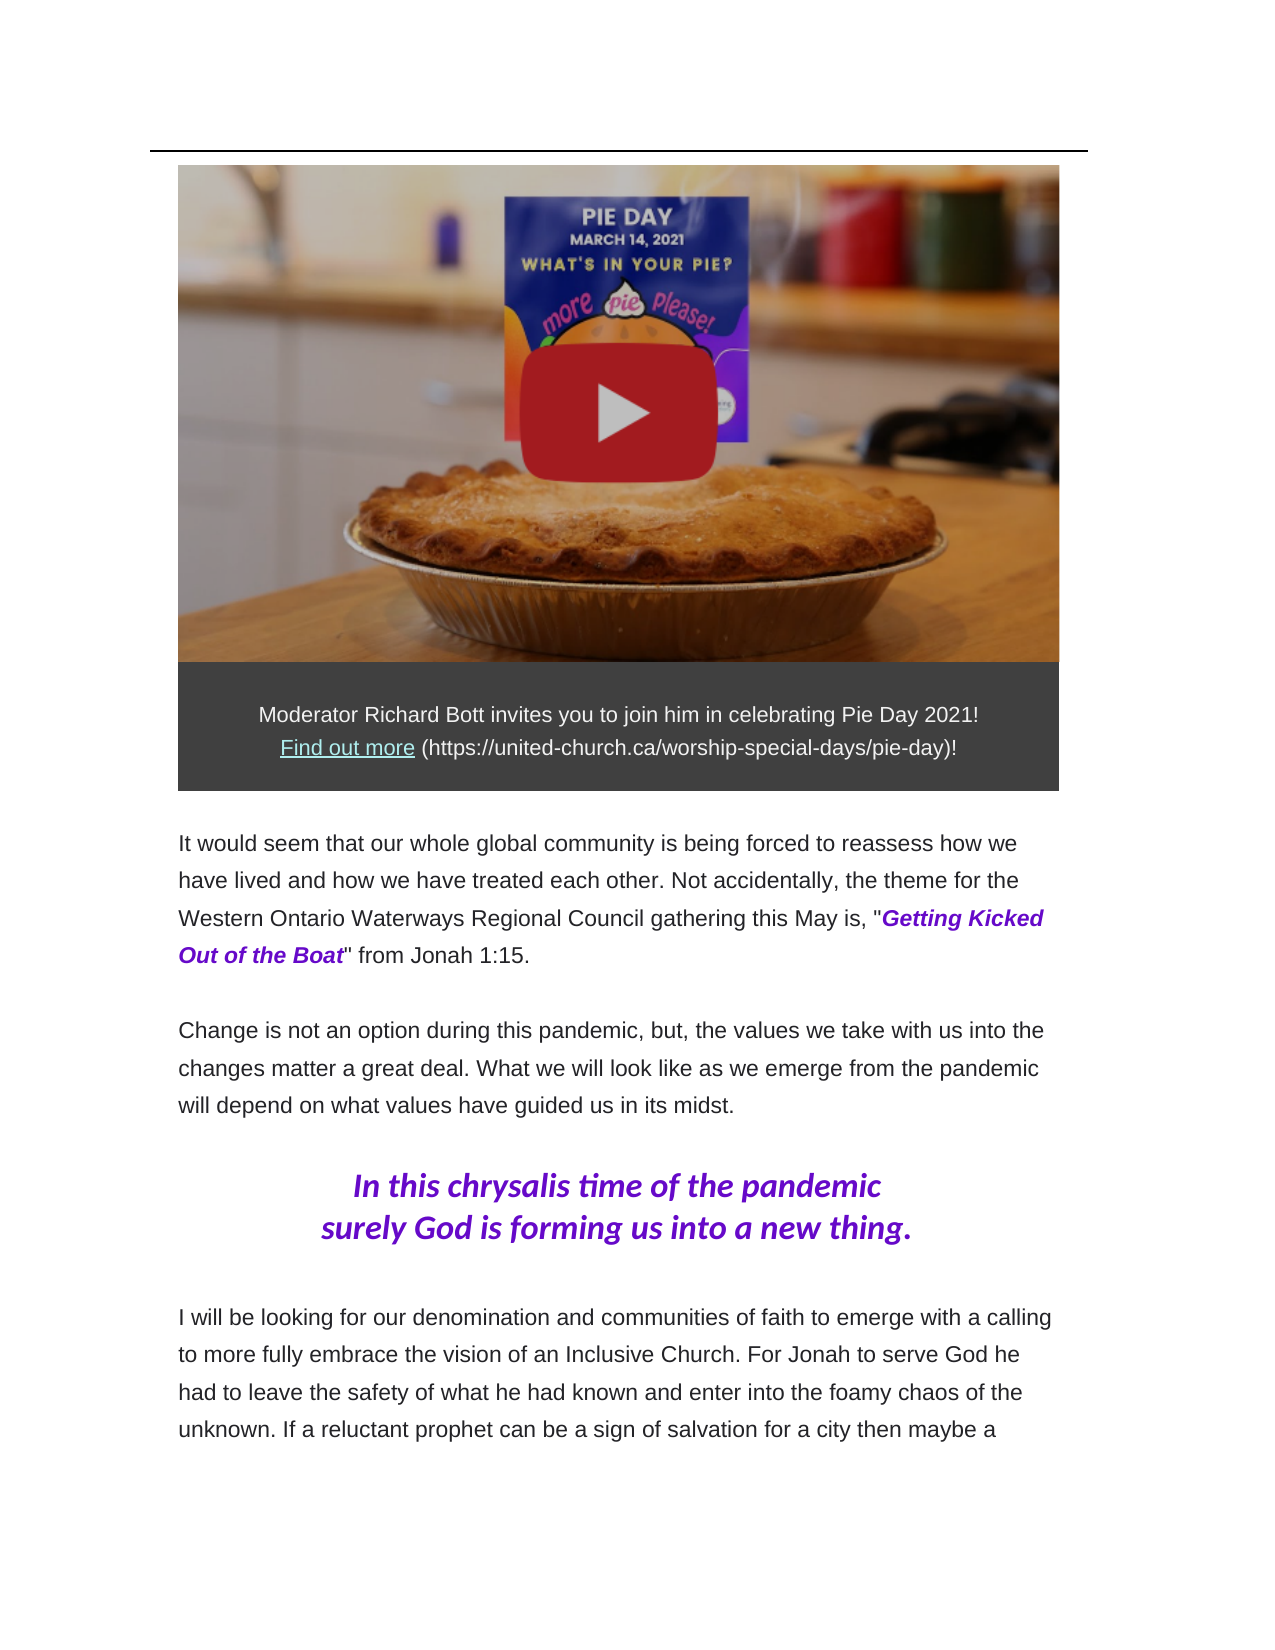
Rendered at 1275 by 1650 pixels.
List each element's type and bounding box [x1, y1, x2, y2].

picture [178, 165, 1060, 662]
